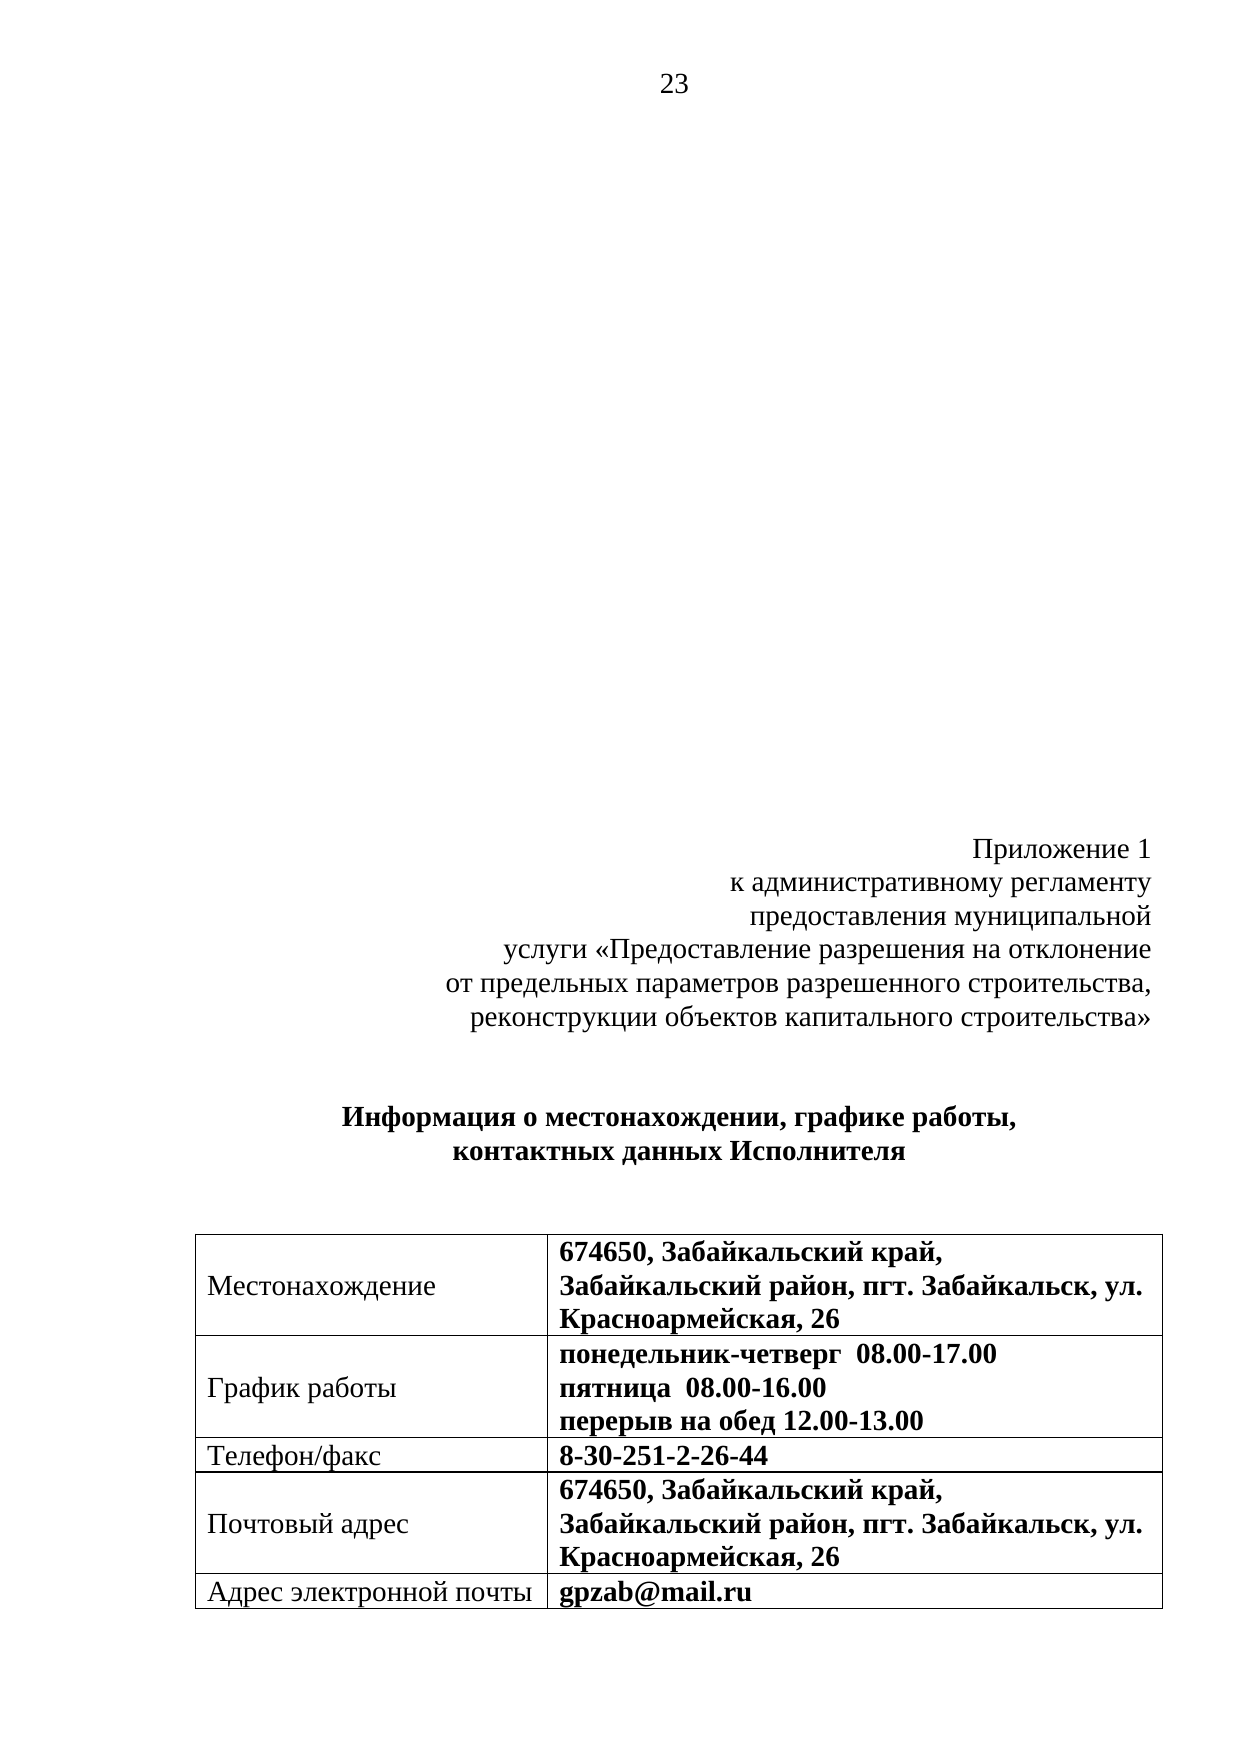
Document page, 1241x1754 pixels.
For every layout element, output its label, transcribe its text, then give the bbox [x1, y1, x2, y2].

table_cell gpzab@mail.ru [548, 1574, 1162, 1608]
table_cell График работы [196, 1336, 547, 1437]
table_cell 674650, Забайкальский край, Забайкальский район, пгт. Забайкальск, ул. Красноармейская, 26 [548, 1473, 1162, 1573]
table_header 674650, Забайкальский край, Забайкальский район, пгт. Забайкальск, ул. Красноармейская, 26 [548, 1235, 1162, 1335]
text реконструкции объектов капитального строительства» [207, 999, 1152, 1032]
table_cell 8-30-251-2-26-44 [548, 1438, 1162, 1471]
table_header Местонахождение [196, 1235, 547, 1335]
text Приложение 1 [207, 831, 1152, 864]
table_cell Почтовый адрес [196, 1473, 547, 1573]
table_cell Телефон/факс [196, 1438, 547, 1471]
text контактных данных Исполнителя [207, 1133, 1152, 1166]
text предоставления муниципальной [207, 898, 1152, 932]
text от предельных параметров разрешенного строительства, [207, 965, 1152, 999]
text Информация о местонахождении, графике работы, [207, 1099, 1152, 1133]
text к административному регламенту [207, 864, 1152, 898]
table_cell Адрес электронной почты [196, 1574, 547, 1608]
text услуги «Предоставление разрешения на отклонение [207, 932, 1152, 965]
table_cell понедельник-четверг 08.00-17.00 пятница 08.00-16.00 перерыв на обед 12.00-13.00 [548, 1336, 1162, 1437]
